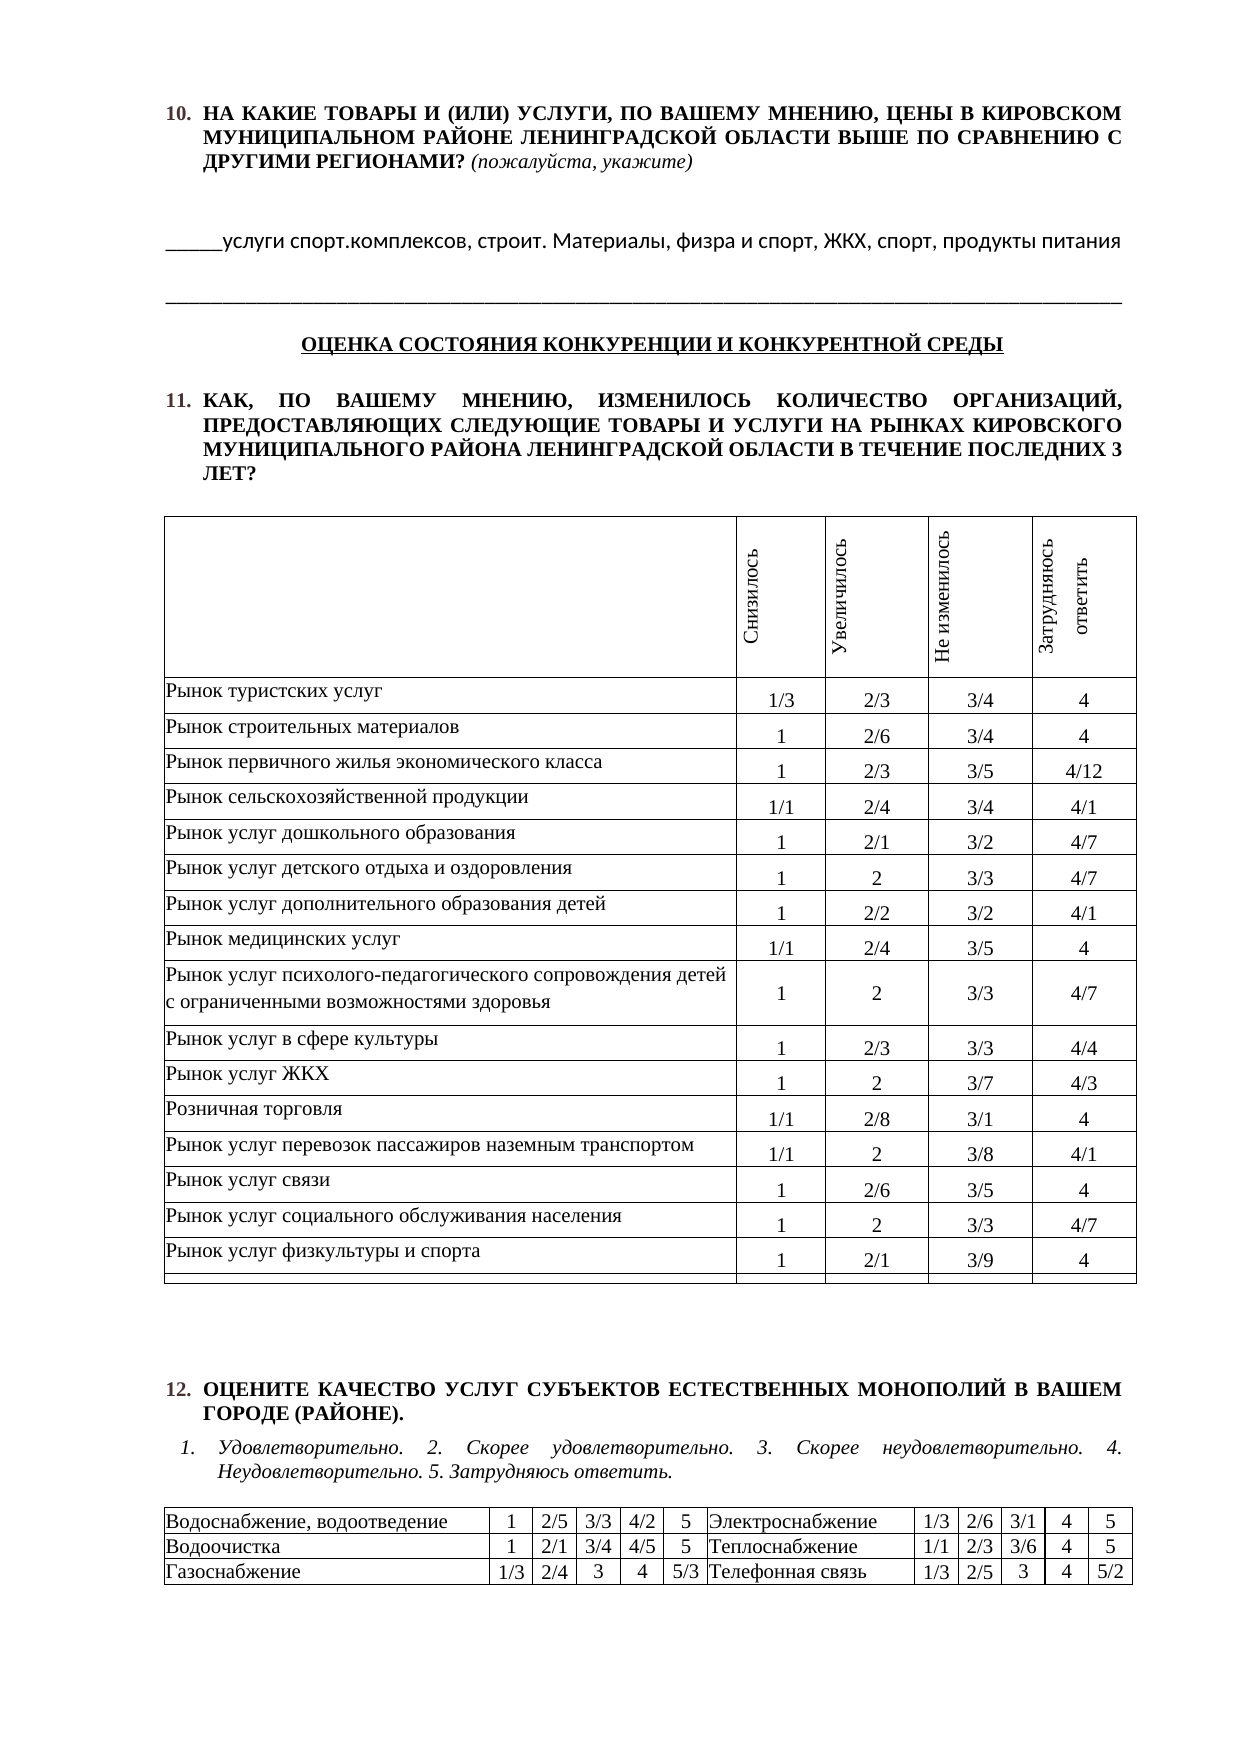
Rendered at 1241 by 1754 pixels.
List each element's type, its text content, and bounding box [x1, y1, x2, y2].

table_cell Рынок услуг психолого-педагогического сопровождения детей с ограниченными возможностями здоровья [165, 961, 736, 1024]
table_header Снизилось [737, 517, 825, 677]
table_cell 2/1 [533, 1534, 576, 1558]
table_cell 3/2 [929, 820, 1032, 854]
table_cell 3/4 [929, 714, 1032, 748]
table_cell 4 [1046, 1534, 1088, 1558]
table_cell 1 [737, 749, 825, 783]
table_cell Рынок услуг дошкольного образования [165, 820, 736, 854]
table_cell Рынок услуг ЖКХ [165, 1061, 736, 1095]
table_cell 3/3 [929, 961, 1032, 1024]
table_cell [929, 1274, 1032, 1282]
table_cell Рынок медицинских услуг [165, 926, 736, 960]
table_header 5 [664, 1508, 707, 1533]
table_header 4/2 [621, 1508, 663, 1533]
table_cell [1033, 1274, 1136, 1282]
table_header 4 [1046, 1508, 1088, 1533]
table_cell 4/4 [1033, 1026, 1136, 1060]
table_cell Рынок туристских услуг [165, 678, 736, 712]
table_cell 1/1 [915, 1534, 958, 1558]
list НА КАКИЕ ТОВАРЫ И (ИЛИ) УСЛУГИ, ПО ВАШЕМУ МНЕНИЮ, ЦЕНЫ В КИРОВСКОМ МУНИЦИПАЛЬНОМ РАЙОНЕ ЛЕНИНГРАДСКОЙ ОБЛАСТИ ВЫШЕ ПО СРАВНЕНИЮ С ДРУГИМИ РЕГИОНАМИ? (пожалуйста, укажите) [165, 101, 1123, 173]
table_cell 1/3 [737, 678, 825, 712]
table_cell 4/1 [1033, 891, 1136, 925]
table_cell 4 [1033, 1167, 1136, 1202]
table_cell 2 [826, 961, 928, 1024]
table_cell 1 [737, 961, 825, 1024]
table_cell Водоочистка [165, 1534, 489, 1558]
table_cell 1 [737, 1167, 825, 1202]
table_cell 2/5 [959, 1559, 1001, 1584]
table_cell Рынок услуг социального обслуживания населения [165, 1203, 736, 1237]
table_cell 3/1 [929, 1096, 1032, 1131]
table_cell 3 [1002, 1559, 1044, 1584]
table_header 5 [1089, 1508, 1132, 1533]
table_cell 2/4 [826, 784, 928, 819]
table_cell 5 [664, 1534, 707, 1558]
table_cell 4 [1033, 1238, 1136, 1272]
list КАК, ПО ВАШЕМУ МНЕНИЮ, ИЗМЕНИЛОСЬ КОЛИЧЕСТВО ОРГАНИЗАЦИЙ, ПРЕДОСТАВЛЯЮЩИХ СЛЕДУЮЩИЕ ТОВАРЫ И УСЛУГИ НА РЫНКАХ КИРОВСКОГО МУНИЦИПАЛЬНОГО РАЙОНА ЛЕНИНГРАДСКОЙ ОБЛАСТИ В ТЕЧЕНИЕ ПОСЛЕДНИХ 3 ЛЕТ? [165, 388, 1123, 485]
table_cell 2 [826, 1132, 928, 1166]
table_cell 3/4 [929, 784, 1032, 819]
list ОЦЕНИТЕ КАЧЕСТВО УСЛУГ СУБЪЕКТОВ ЕСТЕСТВЕННЫХ МОНОПОЛИЙ В ВАШЕМ ГОРОДЕ (РАЙОНЕ). [165, 1377, 1123, 1425]
table_cell 1 [737, 1238, 825, 1272]
table_header Увеличилось [826, 517, 928, 677]
table_header 3/1 [1002, 1508, 1044, 1533]
table_cell 3 [577, 1559, 620, 1584]
table_cell 1/1 [737, 926, 825, 960]
table_cell Розничная торговля [165, 1096, 736, 1131]
table_cell Телефонная связь [708, 1559, 914, 1584]
table_cell Рынок сельскохозяйственной продукции [165, 784, 736, 819]
table_cell 2/8 [826, 1096, 928, 1131]
table_cell 2/4 [826, 926, 928, 960]
table_cell 2 [826, 1203, 928, 1237]
table_cell 2 [826, 1061, 928, 1095]
table_cell 1 [737, 820, 825, 854]
table_cell 2/1 [826, 1238, 928, 1272]
table_cell Рынок услуг дополнительного образования детей [165, 891, 736, 925]
text _____услуги спорт.комплексов, строит. Материалы, физра и спорт, ЖКХ, спорт, продукты питания [165, 226, 1175, 254]
table_cell 3/5 [929, 749, 1032, 783]
table_cell 3/7 [929, 1061, 1032, 1095]
table_cell 1 [737, 1203, 825, 1237]
table_cell 4/7 [1033, 1203, 1136, 1237]
table_cell 1/1 [737, 1132, 825, 1166]
table_cell Рынок строительных материалов [165, 714, 736, 748]
table_cell 1 [490, 1534, 532, 1558]
table_cell 4 [1033, 714, 1136, 748]
table_cell 3/9 [929, 1238, 1032, 1272]
table_header 1 [490, 1508, 532, 1533]
table_cell 5/2 [1089, 1559, 1132, 1584]
table_cell 3/5 [929, 1167, 1032, 1202]
table_header Электроснабжение [708, 1508, 914, 1533]
table_cell Рынок услуг связи [165, 1167, 736, 1202]
table_cell 4 [1046, 1559, 1088, 1584]
table_cell 5 [1089, 1534, 1132, 1558]
table_cell [165, 1274, 736, 1282]
table_cell 1/3 [915, 1559, 958, 1584]
table_cell 1 [737, 1061, 825, 1095]
table_cell 3/3 [929, 855, 1032, 889]
table_header 2/6 [959, 1508, 1001, 1533]
table_cell 1 [737, 1026, 825, 1060]
table_cell 3/4 [929, 678, 1032, 712]
table_cell 3/3 [929, 1203, 1032, 1237]
table_header Затрудняюсь ответить [1033, 517, 1136, 677]
table_header 2/5 [533, 1508, 576, 1533]
table_cell 5/3 [664, 1559, 707, 1584]
table_cell 4 [1033, 926, 1136, 960]
table_cell 1/1 [737, 1096, 825, 1131]
table_cell 2/6 [826, 714, 928, 748]
table_cell [826, 1274, 928, 1282]
table_cell 3/6 [1002, 1534, 1044, 1558]
table_cell 2/4 [533, 1559, 576, 1584]
table_cell 2 [826, 855, 928, 889]
table_cell 3/5 [929, 926, 1032, 960]
table_cell 3/2 [929, 891, 1032, 925]
table_cell 1 [737, 855, 825, 889]
text ____________________________________________________________________________________ [165, 279, 1175, 307]
table_cell 4 [621, 1559, 663, 1584]
table_cell 3/8 [929, 1132, 1032, 1166]
table_cell Рынок услуг детского отдыха и оздоровления [165, 855, 736, 889]
table_cell 4/7 [1033, 855, 1136, 889]
table_cell 4/7 [1033, 961, 1136, 1024]
table_cell 4/12 [1033, 749, 1136, 783]
table_cell 2/2 [826, 891, 928, 925]
table_header 3/3 [577, 1508, 620, 1533]
table_cell 4/7 [1033, 820, 1136, 854]
table_cell [737, 1274, 825, 1282]
table_cell 1/1 [737, 784, 825, 819]
table_cell 1 [737, 891, 825, 925]
table_cell 4/3 [1033, 1061, 1136, 1095]
table_cell 1/3 [490, 1559, 532, 1584]
table_header [165, 517, 736, 677]
table_cell Рынок услуг перевозок пассажиров наземным транспортом [165, 1132, 736, 1166]
table_header Водоснабжение, водоотведение [165, 1508, 489, 1533]
text ОЦЕНКА СОСТОЯНИЯ КОНКУРЕНЦИИ И КОНКУРЕНТНОЙ СРЕДЫ [301, 332, 1175, 356]
table_cell 2/3 [826, 749, 928, 783]
table_cell 4/1 [1033, 1132, 1136, 1166]
table_cell 2/3 [826, 1026, 928, 1060]
table_header Не изменилось [929, 517, 1032, 677]
table_cell 1 [737, 714, 825, 748]
table_cell Рынок первичного жилья экономического класса [165, 749, 736, 783]
table_cell 2/1 [826, 820, 928, 854]
table_cell 2/3 [959, 1534, 1001, 1558]
table_cell Теплоснабжение [708, 1534, 914, 1558]
table_cell 2/6 [826, 1167, 928, 1202]
table_cell 4 [1033, 1096, 1136, 1131]
table_cell Газоснабжение [165, 1559, 489, 1584]
table_cell 3/4 [577, 1534, 620, 1558]
table_cell 4/1 [1033, 784, 1136, 819]
table_cell 3/3 [929, 1026, 1032, 1060]
table_cell Рынок услуг физкультуры и спорта [165, 1238, 736, 1272]
table_cell 4/5 [621, 1534, 663, 1558]
table_header 1/3 [915, 1508, 958, 1533]
table_cell Рынок услуг в сфере культуры [165, 1026, 736, 1060]
list Удовлетворительно. 2. Скорее удовлетворительно. 3. Скорее неудовлетворительно. 4. Неудовлетворительно. 5. Затрудняюсь ответить. [180, 1435, 1123, 1483]
table_cell 4 [1033, 678, 1136, 712]
table_cell 2/3 [826, 678, 928, 712]
